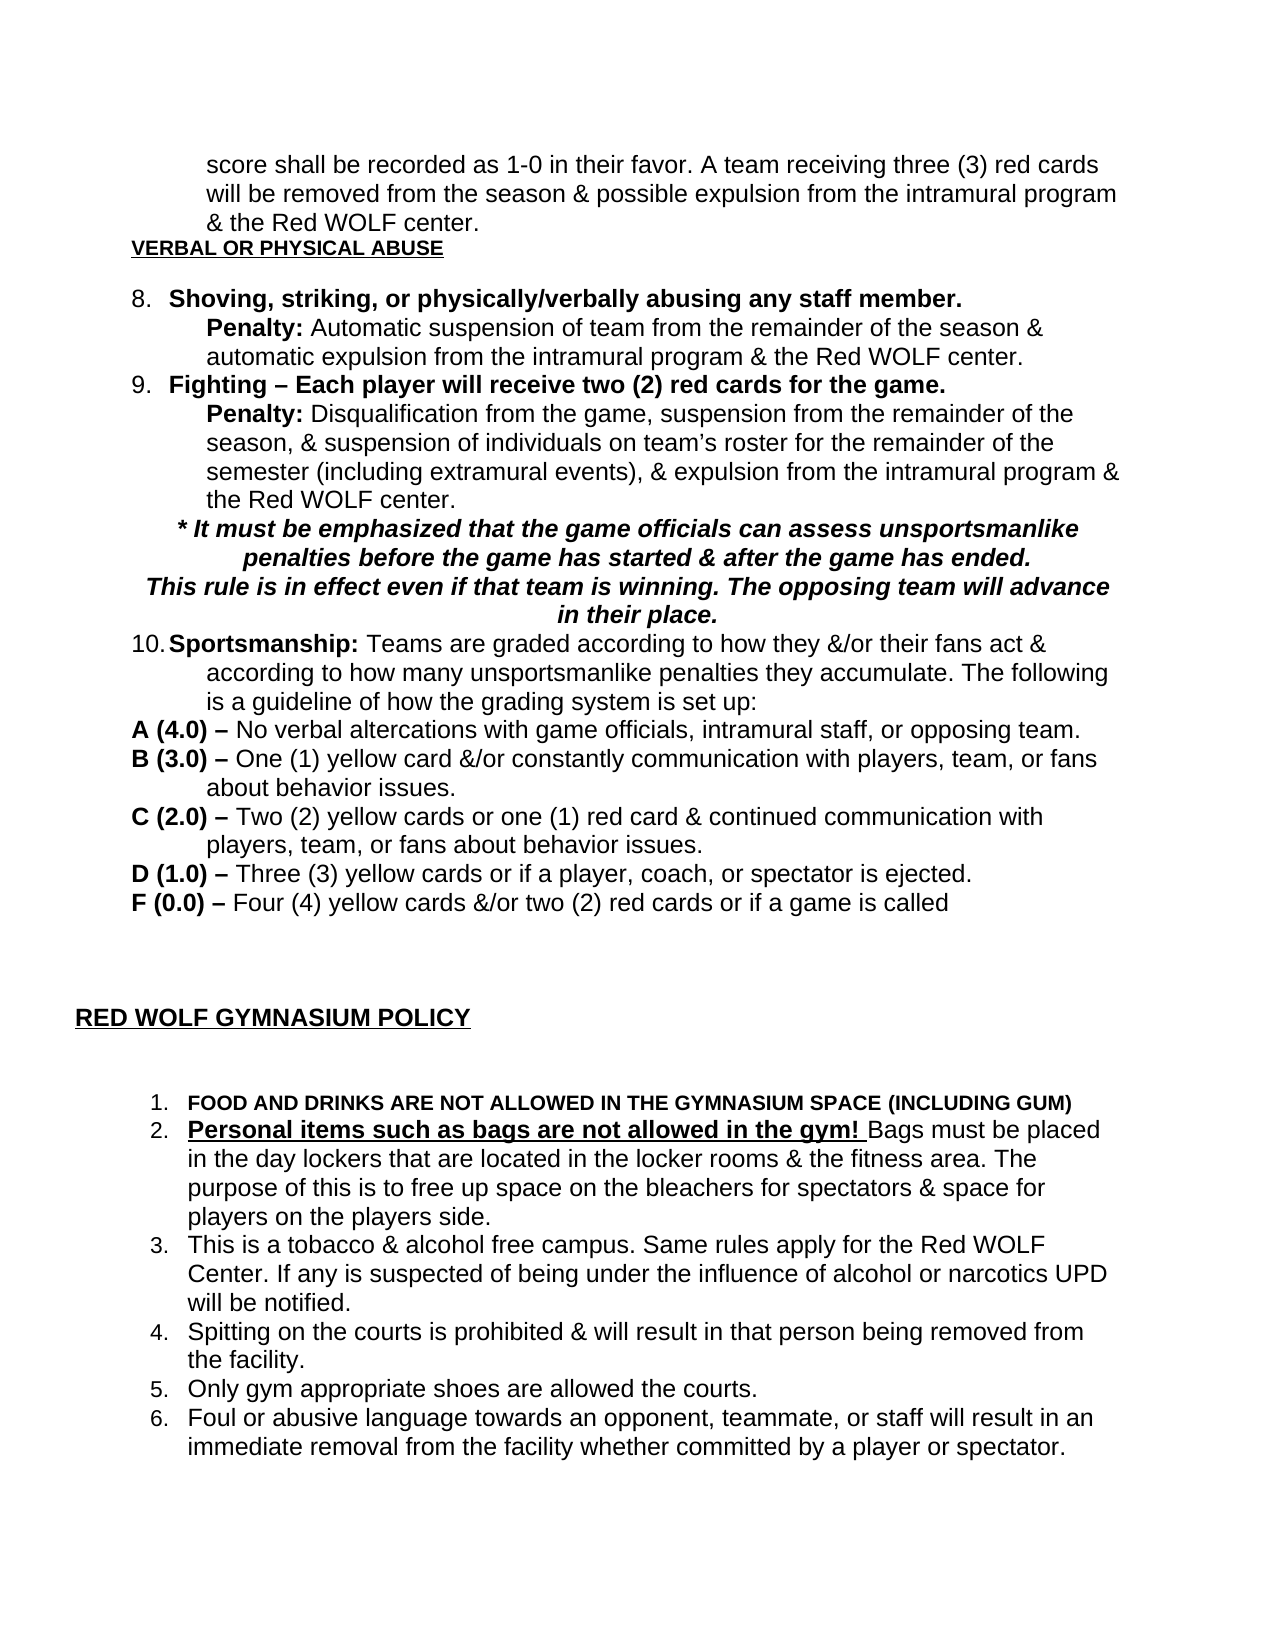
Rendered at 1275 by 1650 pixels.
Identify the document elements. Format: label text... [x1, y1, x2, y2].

list VERBAL OR PHYSICAL ABUSE [131, 236, 1125, 260]
list Spitting on the courts is prohibited & will result in that person being removed from the facility. [150, 1317, 1125, 1374]
text This rule is in effect even if that team is winning. The opposing team will advance in their place. [131, 572, 1125, 629]
list Fighting – Each player will receive two (2) red cards for the game. [131, 370, 1209, 399]
text B (3.0) – One (1) yellow card &/or constantly communication with players, team, or fans about behavior issues. [131, 744, 1125, 802]
list Personal items such as bags are not allowed in the gym! Bags must be placed in the day lockers that are located in the locker rooms & the fitness area. The purpose of this is to free up space on the bleachers for spectators & space for players on the players side. [150, 1116, 1125, 1231]
list Penalty: Disqualification from the game, suspension from the remainder of the season, & suspension of individuals on team’s roster for the remainder of the semester (including extramural events), & expulsion from the intramural program & the Red WOLF center. [131, 399, 1125, 514]
text F (0.0) – Four (4) yellow cards &/or two (2) red cards or if a game is called [131, 888, 1125, 917]
list * It must be emphasized that the game officials can assess unsportsmanlike penalties before the game has started & after the game has ended. [131, 514, 1125, 572]
list Shoving, striking, or physically/verbally abusing any staff member. [131, 284, 1125, 313]
list Penalty: Automatic suspension of team from the remainder of the season & automatic expulsion from the intramural program & the Red WOLF center. [131, 313, 1125, 370]
list This is a tobacco & alcohol free campus. Same rules apply for the Red WOLF Center. If any is suspected of being under the influence of alcohol or narcotics UPD will be notified. [150, 1231, 1125, 1317]
text A (4.0) – No verbal altercations with game officials, intramural staff, or opposing team. [131, 715, 1125, 744]
text D (1.0) – Three (3) yellow cards or if a player, coach, or spectator is ejected. [131, 859, 1125, 888]
text C (2.0) – Two (2) yellow cards or one (1) red card & continued communication with players, team, or fans about behavior issues. [131, 802, 1125, 859]
list Sportsmanship: Teams are graded according to how they &/or their fans act & according to how many unsportsmanlike penalties they accumulate. The following is a guideline of how the grading system is set up: [131, 629, 1125, 715]
list FOOD AND DRINKS ARE NOT ALLOWED IN THE GYMNASIUM SPACE (INCLUDING GUM) [150, 1089, 1200, 1116]
list Foul or abusive language towards an opponent, teammate, or staff will result in an immediate removal from the facility whether committed by a player or spectator. [150, 1403, 1125, 1461]
text RED WOLF GYMNASIUM POLICY [75, 1003, 1200, 1032]
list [131, 150, 1125, 236]
list Only gym appropriate shoes are allowed the courts. [150, 1374, 1125, 1403]
